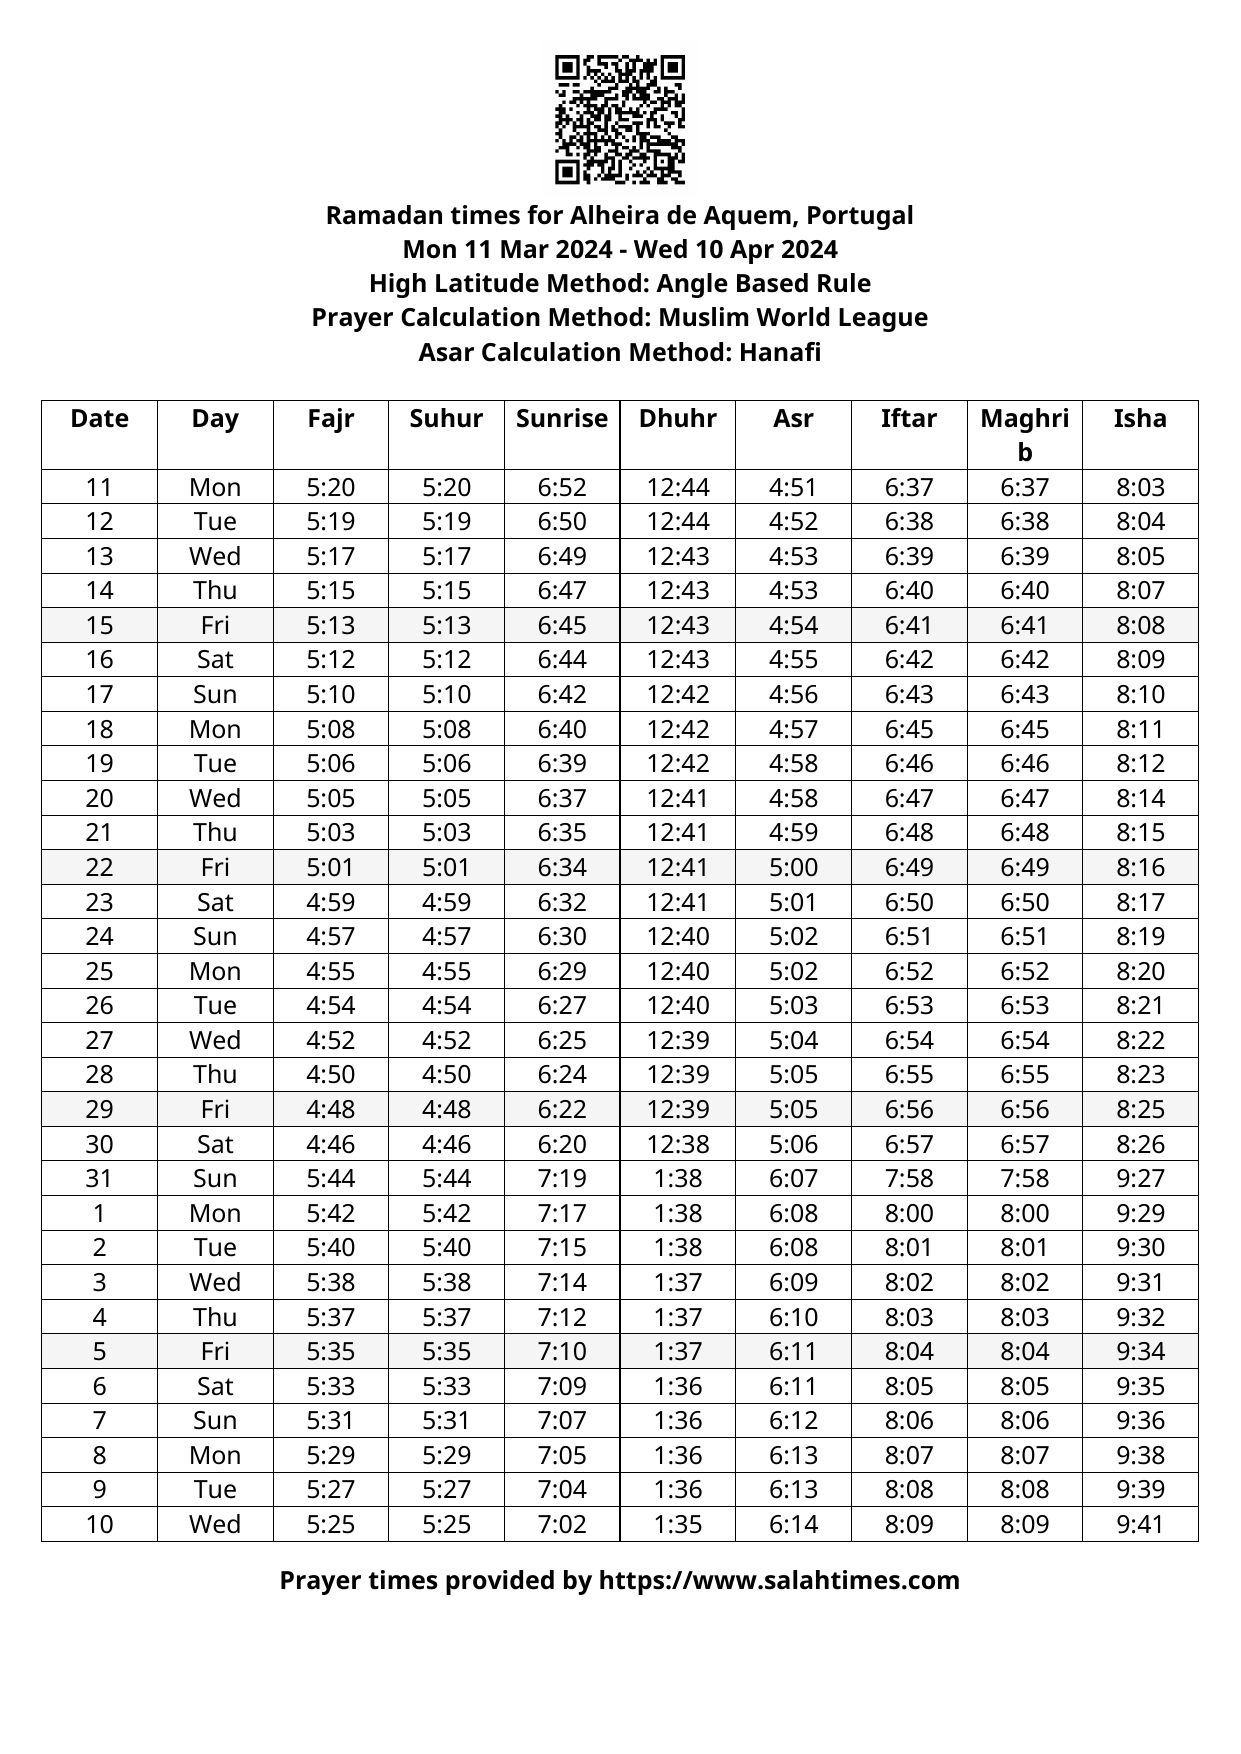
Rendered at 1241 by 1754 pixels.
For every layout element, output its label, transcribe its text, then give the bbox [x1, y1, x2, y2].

table_cell 4:50 [389, 1058, 504, 1091]
table_cell 6:24 [505, 1058, 619, 1091]
table_cell 6:42 [852, 643, 967, 676]
table_cell 1:38 [621, 1196, 735, 1229]
table_cell 5:01 [389, 850, 504, 884]
table_cell 6:12 [736, 1404, 851, 1437]
table_cell 6:35 [505, 816, 619, 849]
table_cell 7:12 [505, 1300, 619, 1333]
table_cell 5:35 [389, 1334, 504, 1368]
table_cell 6:45 [968, 712, 1082, 745]
table_cell 5:17 [389, 539, 504, 572]
table_cell 6:40 [505, 712, 619, 745]
table_cell 8:14 [1083, 781, 1198, 814]
table_cell 5:05 [736, 1092, 851, 1126]
table_cell 7:58 [852, 1161, 967, 1195]
table_cell Sun [158, 919, 273, 953]
table_cell 8:06 [852, 1404, 967, 1437]
table_cell 12:43 [621, 574, 735, 607]
table_cell 6:14 [736, 1507, 851, 1541]
table_cell 8:23 [1083, 1058, 1198, 1091]
table_cell 6:56 [968, 1092, 1082, 1126]
table_cell 7:14 [505, 1265, 619, 1299]
table_header Isha [1083, 401, 1198, 469]
table_cell 15 [42, 608, 157, 642]
table_cell Sat [158, 1369, 273, 1402]
text Ramadan times for Alheira de Aquem, Portugal [42, 198, 1198, 232]
table_cell 12:42 [621, 712, 735, 745]
table_cell 12 [42, 504, 157, 538]
table_cell 6:08 [736, 1196, 851, 1229]
table_cell 8:08 [1083, 608, 1198, 642]
table_cell Tue [158, 1473, 273, 1506]
table_cell Wed [158, 781, 273, 814]
table_cell 16 [42, 643, 157, 676]
table_cell 6 [42, 1369, 157, 1402]
table_cell Wed [158, 1023, 273, 1057]
table_cell 21 [42, 816, 157, 849]
table_cell 6:51 [852, 919, 967, 953]
table_cell 8:26 [1083, 1127, 1198, 1160]
table_cell 29 [42, 1092, 157, 1126]
table_cell 6:39 [505, 746, 619, 780]
table_cell 6:11 [736, 1334, 851, 1368]
table_cell 5:05 [389, 781, 504, 814]
table_cell 7:17 [505, 1196, 619, 1229]
table_cell Wed [158, 1507, 273, 1541]
table_cell 5:37 [389, 1300, 504, 1333]
table_cell Sun [158, 1404, 273, 1437]
table_cell 8:10 [1083, 677, 1198, 711]
table_cell 27 [42, 1023, 157, 1057]
table_cell 8:15 [1083, 816, 1198, 849]
table_cell 1:36 [621, 1404, 735, 1437]
table_cell 5:01 [274, 850, 388, 884]
table_cell 6:40 [968, 574, 1082, 607]
table_cell 8:16 [1083, 850, 1198, 884]
table_cell 6:34 [505, 850, 619, 884]
table_cell 5:13 [389, 608, 504, 642]
table_cell 5:35 [274, 1334, 388, 1368]
table_cell 6:37 [505, 781, 619, 814]
table_cell 1:36 [621, 1473, 735, 1506]
table_cell 5:05 [274, 781, 388, 814]
table_cell 5:15 [389, 574, 504, 607]
table_cell 6:52 [505, 470, 619, 503]
table_cell 6:39 [968, 539, 1082, 572]
table_cell Thu [158, 816, 273, 849]
table_cell 6:54 [968, 1023, 1082, 1057]
table_cell 5:12 [389, 643, 504, 676]
table_cell 6:46 [968, 746, 1082, 780]
table_cell 12:42 [621, 746, 735, 780]
table_cell 8:04 [968, 1334, 1082, 1368]
table_cell Thu [158, 574, 273, 607]
table_cell 4:55 [389, 954, 504, 987]
table_cell 6:44 [505, 643, 619, 676]
table_cell 4:59 [274, 885, 388, 918]
table_cell 18 [42, 712, 157, 745]
table_cell 8:08 [852, 1473, 967, 1506]
table_cell 4:52 [736, 504, 851, 538]
table_header Maghrib [968, 401, 1082, 469]
table_header Asr [736, 401, 851, 469]
table_cell 5:05 [736, 1058, 851, 1091]
table_cell 8:04 [1083, 504, 1198, 538]
table_header Day [158, 401, 273, 469]
table_cell 8:06 [968, 1404, 1082, 1437]
table_cell 11 [42, 470, 157, 503]
table_cell 9:32 [1083, 1300, 1198, 1333]
table_cell 8:07 [1083, 574, 1198, 607]
table_cell 5:03 [736, 989, 851, 1022]
text Prayer times provided by https://www.salahtimes.com [42, 1563, 1198, 1597]
table_cell 9:35 [1083, 1369, 1198, 1402]
table_cell 5:19 [389, 504, 504, 538]
table_cell 6:10 [736, 1300, 851, 1333]
table_cell 6:45 [852, 712, 967, 745]
table_cell 6:40 [852, 574, 967, 607]
table_cell 4:48 [274, 1092, 388, 1126]
table_cell 4:51 [736, 470, 851, 503]
table_cell 6:49 [852, 850, 967, 884]
table_cell 9:36 [1083, 1404, 1198, 1437]
table_header Fajr [274, 401, 388, 469]
table_cell 5:03 [389, 816, 504, 849]
table_cell 5:20 [274, 470, 388, 503]
table_cell 12:43 [621, 608, 735, 642]
table_cell 6:52 [852, 954, 967, 987]
table_cell 6:45 [505, 608, 619, 642]
table_cell 6:32 [505, 885, 619, 918]
table_cell 12:41 [621, 816, 735, 849]
table_cell 5:33 [274, 1369, 388, 1402]
table_cell 7:02 [505, 1507, 619, 1541]
table_cell 9:41 [1083, 1507, 1198, 1541]
table_cell 12:40 [621, 989, 735, 1022]
table_cell 8:11 [1083, 712, 1198, 745]
table_cell 17 [42, 677, 157, 711]
table_cell 12:42 [621, 677, 735, 711]
table_cell 9:27 [1083, 1161, 1198, 1195]
table_cell 6:11 [736, 1369, 851, 1402]
table_cell 8:08 [968, 1473, 1082, 1506]
table_cell 12:39 [621, 1058, 735, 1091]
table_cell Mon [158, 712, 273, 745]
table_cell Sun [158, 677, 273, 711]
table_cell 6:47 [505, 574, 619, 607]
table_cell 8:03 [1083, 470, 1198, 503]
table_cell 6:53 [968, 989, 1082, 1022]
table_cell 6:57 [852, 1127, 967, 1160]
table_cell 5 [42, 1334, 157, 1368]
table_cell 6:53 [852, 989, 967, 1022]
table_cell 12:38 [621, 1127, 735, 1160]
table_header Sunrise [505, 401, 619, 469]
table_cell 5:31 [389, 1404, 504, 1437]
table_cell 6:42 [968, 643, 1082, 676]
table_cell 1:37 [621, 1300, 735, 1333]
table_cell 6:54 [852, 1023, 967, 1057]
table_cell 4:54 [736, 608, 851, 642]
table_cell Wed [158, 539, 273, 572]
table_cell 5:44 [274, 1161, 388, 1195]
table_cell 10 [42, 1507, 157, 1541]
table_cell 12:43 [621, 539, 735, 572]
table_cell 6:25 [505, 1023, 619, 1057]
table_header Iftar [852, 401, 967, 469]
table_cell 4:57 [389, 919, 504, 953]
table_cell 6:41 [852, 608, 967, 642]
table_cell 6:20 [505, 1127, 619, 1160]
table_cell 5:04 [736, 1023, 851, 1057]
table_cell 8:02 [968, 1265, 1082, 1299]
table_cell 6:13 [736, 1438, 851, 1472]
table_cell 6:50 [852, 885, 967, 918]
table_cell 7:09 [505, 1369, 619, 1402]
table_cell 4:54 [274, 989, 388, 1022]
table_cell 6:49 [968, 850, 1082, 884]
table_cell 12:41 [621, 850, 735, 884]
table_cell 6:55 [852, 1058, 967, 1091]
table_cell Mon [158, 954, 273, 987]
table_cell Fri [158, 608, 273, 642]
table_cell 8:05 [968, 1369, 1082, 1402]
table_cell 4:50 [274, 1058, 388, 1091]
table_cell 8:17 [1083, 885, 1198, 918]
table_cell 5:17 [274, 539, 388, 572]
table_header Dhuhr [621, 401, 735, 469]
table_cell Thu [158, 1058, 273, 1091]
table_cell 7 [42, 1404, 157, 1437]
table_cell 8:01 [968, 1231, 1082, 1264]
table_cell 12:44 [621, 504, 735, 538]
table_cell 14 [42, 574, 157, 607]
table_cell 5:20 [389, 470, 504, 503]
table_cell 5:02 [736, 919, 851, 953]
table_cell 6:37 [852, 470, 967, 503]
table_cell Sat [158, 643, 273, 676]
table_cell 5:42 [389, 1196, 504, 1229]
table_cell 1:36 [621, 1438, 735, 1472]
table_cell 8:05 [852, 1369, 967, 1402]
table_cell 8:21 [1083, 989, 1198, 1022]
table_cell 5:06 [389, 746, 504, 780]
table_cell Sat [158, 885, 273, 918]
table_cell 6:09 [736, 1265, 851, 1299]
table_cell 6:48 [968, 816, 1082, 849]
table_cell 5:42 [274, 1196, 388, 1229]
table_cell 26 [42, 989, 157, 1022]
table_cell 9:34 [1083, 1334, 1198, 1368]
table_cell 8:02 [852, 1265, 967, 1299]
table_cell 6:49 [505, 539, 619, 572]
table_cell 4:59 [389, 885, 504, 918]
table_cell 8:00 [968, 1196, 1082, 1229]
table_cell 12:39 [621, 1092, 735, 1126]
table_cell 5:10 [274, 677, 388, 711]
table_cell 8:20 [1083, 954, 1198, 987]
table_cell 12:41 [621, 885, 735, 918]
table_cell Wed [158, 1265, 273, 1299]
table_cell 6:08 [736, 1231, 851, 1264]
table_cell Mon [158, 1196, 273, 1229]
table_cell Tue [158, 989, 273, 1022]
table_cell Sun [158, 1161, 273, 1195]
table_cell 5:25 [389, 1507, 504, 1541]
table_cell 9 [42, 1473, 157, 1506]
table_cell 6:57 [968, 1127, 1082, 1160]
table_cell 1:35 [621, 1507, 735, 1541]
table_cell 6:55 [968, 1058, 1082, 1091]
table_cell 5:33 [389, 1369, 504, 1402]
table_cell 5:25 [274, 1507, 388, 1541]
table_cell 9:31 [1083, 1265, 1198, 1299]
table_cell 4:55 [736, 643, 851, 676]
table_cell 8:07 [968, 1438, 1082, 1472]
table_cell 5:06 [274, 746, 388, 780]
table_cell 8 [42, 1438, 157, 1472]
table_cell 8:09 [968, 1507, 1082, 1541]
table_cell 25 [42, 954, 157, 987]
table_cell Mon [158, 1438, 273, 1472]
table_cell 12:39 [621, 1023, 735, 1057]
table_cell 6:52 [968, 954, 1082, 987]
table_cell 23 [42, 885, 157, 918]
text High Latitude Method: Angle Based Rule [42, 266, 1198, 300]
table_cell 9:38 [1083, 1438, 1198, 1472]
table_cell 4:53 [736, 574, 851, 607]
table_cell 9:29 [1083, 1196, 1198, 1229]
table_cell Tue [158, 1231, 273, 1264]
table_cell 6:42 [505, 677, 619, 711]
table_cell 6:48 [852, 816, 967, 849]
table_cell 7:07 [505, 1404, 619, 1437]
table_cell 6:50 [968, 885, 1082, 918]
table_cell 4 [42, 1300, 157, 1333]
picture [542, 41, 699, 198]
table_cell 1:37 [621, 1334, 735, 1368]
table_cell 7:04 [505, 1473, 619, 1506]
table_cell Fri [158, 1334, 273, 1368]
table_cell Mon [158, 470, 273, 503]
table_cell 5:02 [736, 954, 851, 987]
table_cell 12:44 [621, 470, 735, 503]
table_cell 7:15 [505, 1231, 619, 1264]
table_cell Tue [158, 504, 273, 538]
table_cell 6:43 [968, 677, 1082, 711]
table_header Suhur [389, 401, 504, 469]
table_cell 5:03 [274, 816, 388, 849]
table_cell 1:37 [621, 1265, 735, 1299]
table_cell 8:03 [968, 1300, 1082, 1333]
table_cell 8:07 [852, 1438, 967, 1472]
table_cell 12:41 [621, 781, 735, 814]
table_cell 5:10 [389, 677, 504, 711]
text Mon 11 Mar 2024 - Wed 10 Apr 2024 [42, 232, 1198, 266]
table_cell 8:22 [1083, 1023, 1198, 1057]
table_cell 5:27 [274, 1473, 388, 1506]
table_cell 8:09 [1083, 643, 1198, 676]
table_cell 30 [42, 1127, 157, 1160]
table_cell 6:29 [505, 954, 619, 987]
table_cell 8:19 [1083, 919, 1198, 953]
text Asar Calculation Method: Hanafi [42, 334, 1198, 368]
table_cell 5:29 [274, 1438, 388, 1472]
table_cell 5:38 [389, 1265, 504, 1299]
table_cell Fri [158, 1092, 273, 1126]
table_cell 8:01 [852, 1231, 967, 1264]
table_cell 4:52 [389, 1023, 504, 1057]
table_cell 4:55 [274, 954, 388, 987]
table_cell 4:57 [274, 919, 388, 953]
table_cell 8:05 [1083, 539, 1198, 572]
table_cell 5:27 [389, 1473, 504, 1506]
table_cell 5:08 [274, 712, 388, 745]
table_cell 3 [42, 1265, 157, 1299]
table_cell 6:51 [968, 919, 1082, 953]
table_cell 6:47 [852, 781, 967, 814]
table_cell Tue [158, 746, 273, 780]
table_cell 4:46 [389, 1127, 504, 1160]
table_cell 8:09 [852, 1507, 967, 1541]
table_cell 6:38 [852, 504, 967, 538]
table_cell 8:04 [852, 1334, 967, 1368]
table_cell 4:46 [274, 1127, 388, 1160]
table_cell 4:54 [389, 989, 504, 1022]
table_cell 12:43 [621, 643, 735, 676]
table_cell 9:39 [1083, 1473, 1198, 1506]
table_cell Sat [158, 1127, 273, 1160]
table_cell 4:56 [736, 677, 851, 711]
table_cell 1:36 [621, 1369, 735, 1402]
table_header Date [42, 401, 157, 469]
table_cell 6:07 [736, 1161, 851, 1195]
table_cell 7:10 [505, 1334, 619, 1368]
table_cell 5:38 [274, 1265, 388, 1299]
table_cell 4:59 [736, 816, 851, 849]
table_cell 20 [42, 781, 157, 814]
table_cell 8:12 [1083, 746, 1198, 780]
table_cell 1:38 [621, 1231, 735, 1264]
table_cell 5:13 [274, 608, 388, 642]
text Prayer Calculation Method: Muslim World League [42, 300, 1198, 334]
table_cell 7:05 [505, 1438, 619, 1472]
table_cell 7:58 [968, 1161, 1082, 1195]
table_cell 6:30 [505, 919, 619, 953]
table_cell 6:47 [968, 781, 1082, 814]
table_cell 5:01 [736, 885, 851, 918]
table_cell 19 [42, 746, 157, 780]
table_cell 6:43 [852, 677, 967, 711]
table_cell 5:19 [274, 504, 388, 538]
table_cell 9:30 [1083, 1231, 1198, 1264]
table_cell 28 [42, 1058, 157, 1091]
table_cell 24 [42, 919, 157, 953]
table_cell 5:08 [389, 712, 504, 745]
table_cell 5:44 [389, 1161, 504, 1195]
table_cell 5:12 [274, 643, 388, 676]
table_cell 4:48 [389, 1092, 504, 1126]
table_cell 6:38 [968, 504, 1082, 538]
table_cell 6:27 [505, 989, 619, 1022]
table_cell 7:19 [505, 1161, 619, 1195]
table_cell 6:37 [968, 470, 1082, 503]
table_cell 5:37 [274, 1300, 388, 1333]
table_cell 5:00 [736, 850, 851, 884]
table_cell 6:56 [852, 1092, 967, 1126]
table_cell 2 [42, 1231, 157, 1264]
table_cell 6:22 [505, 1092, 619, 1126]
table_cell 5:31 [274, 1404, 388, 1437]
table_cell 5:06 [736, 1127, 851, 1160]
table_cell 8:25 [1083, 1092, 1198, 1126]
table_cell 1:38 [621, 1161, 735, 1195]
table_cell 5:40 [274, 1231, 388, 1264]
table_cell 6:46 [852, 746, 967, 780]
table_cell 8:03 [852, 1300, 967, 1333]
table_cell Thu [158, 1300, 273, 1333]
table_cell 13 [42, 539, 157, 572]
table_cell 4:52 [274, 1023, 388, 1057]
table_cell 4:57 [736, 712, 851, 745]
table_cell 5:15 [274, 574, 388, 607]
table_cell 31 [42, 1161, 157, 1195]
table_cell 22 [42, 850, 157, 884]
table_cell 12:40 [621, 919, 735, 953]
table_cell 4:53 [736, 539, 851, 572]
table_cell 5:29 [389, 1438, 504, 1472]
table_cell 6:41 [968, 608, 1082, 642]
table_cell 4:58 [736, 746, 851, 780]
table_cell 4:58 [736, 781, 851, 814]
table_cell 6:39 [852, 539, 967, 572]
table_cell 8:00 [852, 1196, 967, 1229]
table_cell Fri [158, 850, 273, 884]
table_cell 6:13 [736, 1473, 851, 1506]
table_cell 6:50 [505, 504, 619, 538]
table_cell 5:40 [389, 1231, 504, 1264]
table_cell 12:40 [621, 954, 735, 987]
table_cell 1 [42, 1196, 157, 1229]
